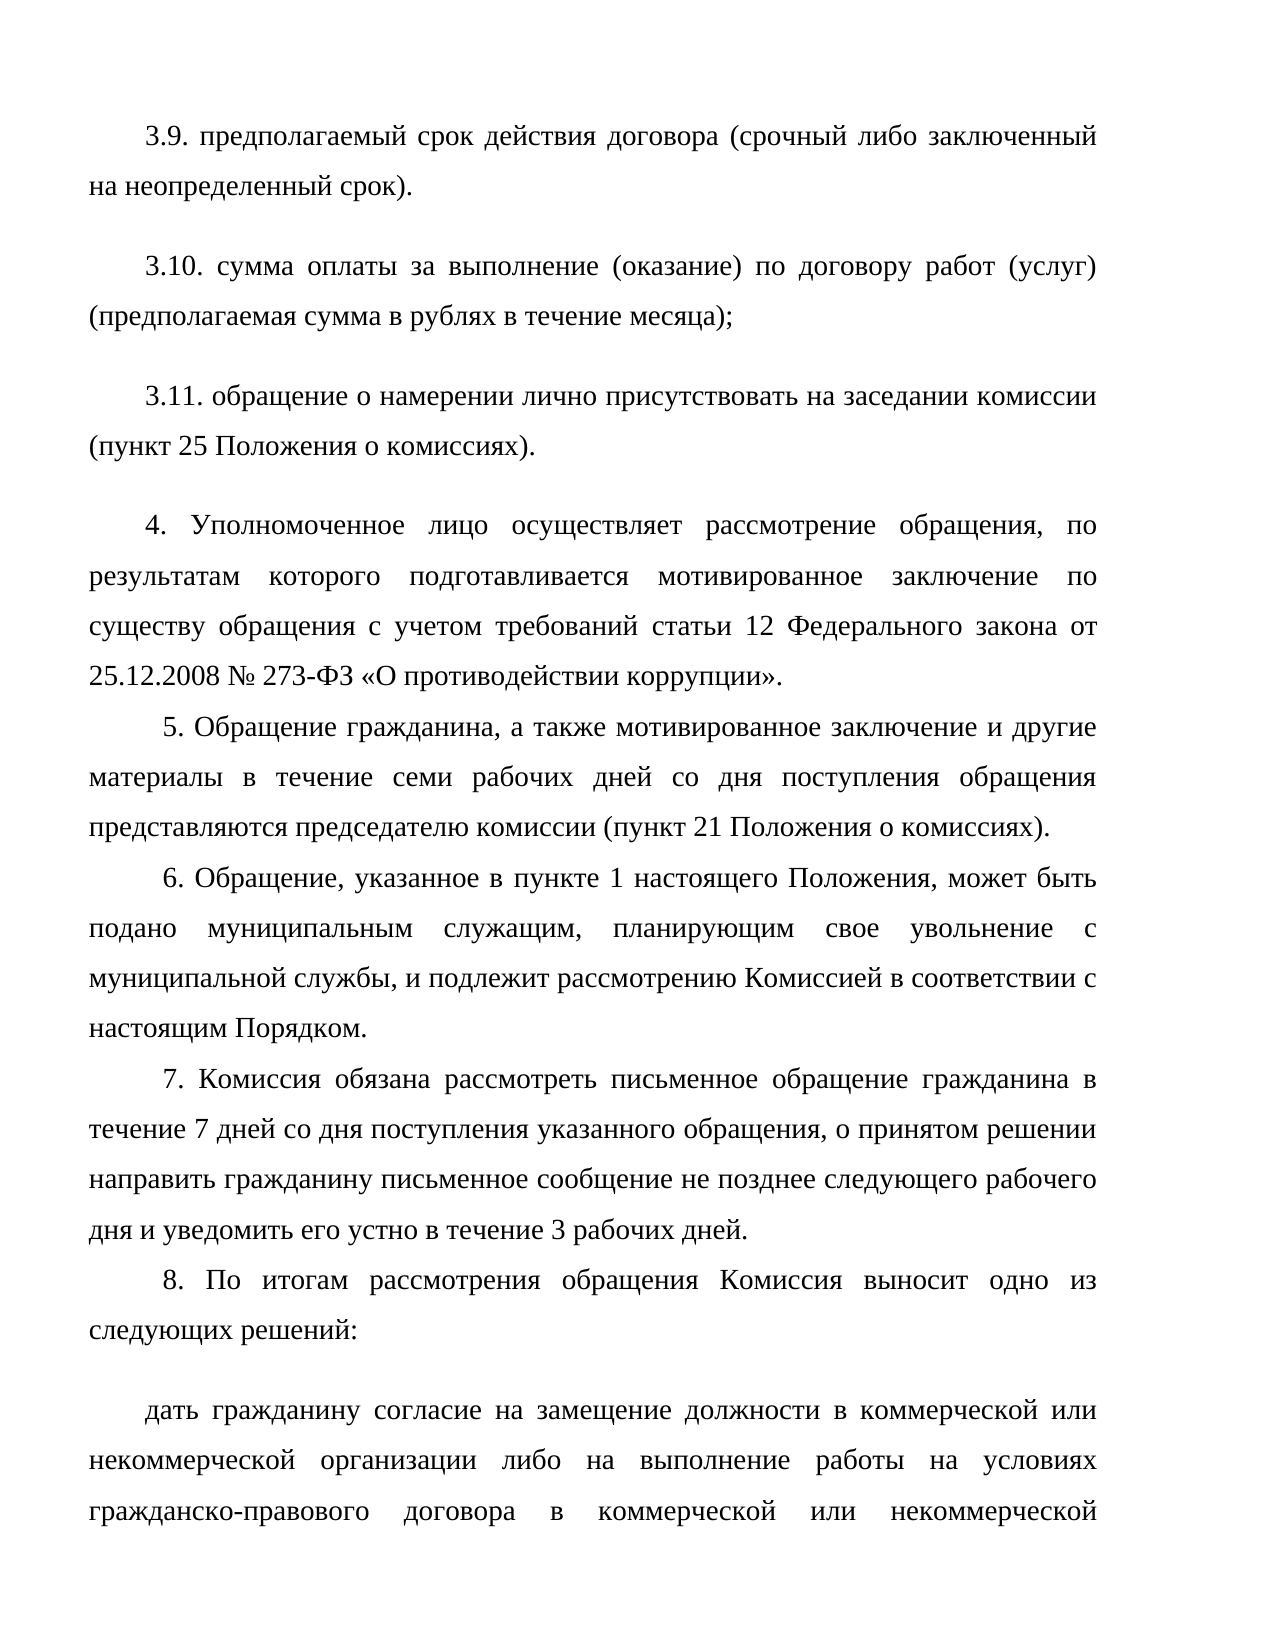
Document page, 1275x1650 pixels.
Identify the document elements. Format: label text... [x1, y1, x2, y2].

text 3.10. сумма оплаты за выполнение (оказание) по договору работ (услуг) (предполагаемая сумма в рублях в течение месяца); [89, 248, 1098, 332]
text 6. Обращение, указанное в пункте 1 настоящего Положения, может быть подано муниципальным служащим, планирующим свое увольнение с муниципальной службы, и подлежит рассмотрению Комиссией в соответствии с настоящим Порядком. [89, 860, 1098, 1044]
text 4. Уполномоченное лицо осуществляет рассмотрение обращения, по результатам которого подготавливается мотивированное заключение по существу обращения с учетом требований статьи 12 Федерального закона от 25.12.2008 № 273-ФЗ «О противодействии коррупции». [89, 507, 1098, 692]
text 5. Обращение гражданина, а также мотивированное заключение и другие материалы в течение семи рабочих дней со дня поступления обращения представляются председателю комиссии (пункт 21 Положения о комиссиях). [89, 709, 1098, 843]
text 3.11. обращение о намерении лично присутствовать на заседании комиссии (пункт 25 Положения о комиссиях). [89, 378, 1098, 462]
text 3.9. предполагаемый срок действия договора (срочный либо заключенный на неопределенный срок). [89, 118, 1098, 202]
text 8. По итогам рассмотрения обращения Комиссия выносит одно из следующих решений: [89, 1262, 1098, 1346]
text 7. Комиссия обязана рассмотреть письменное обращение гражданина в течение 7 дней со дня поступления указанного обращения, о принятом решении направить гражданину письменное сообщение не позднее следующего рабочего дня и уведомить его устно в течение 3 рабочих дней. [89, 1061, 1098, 1245]
